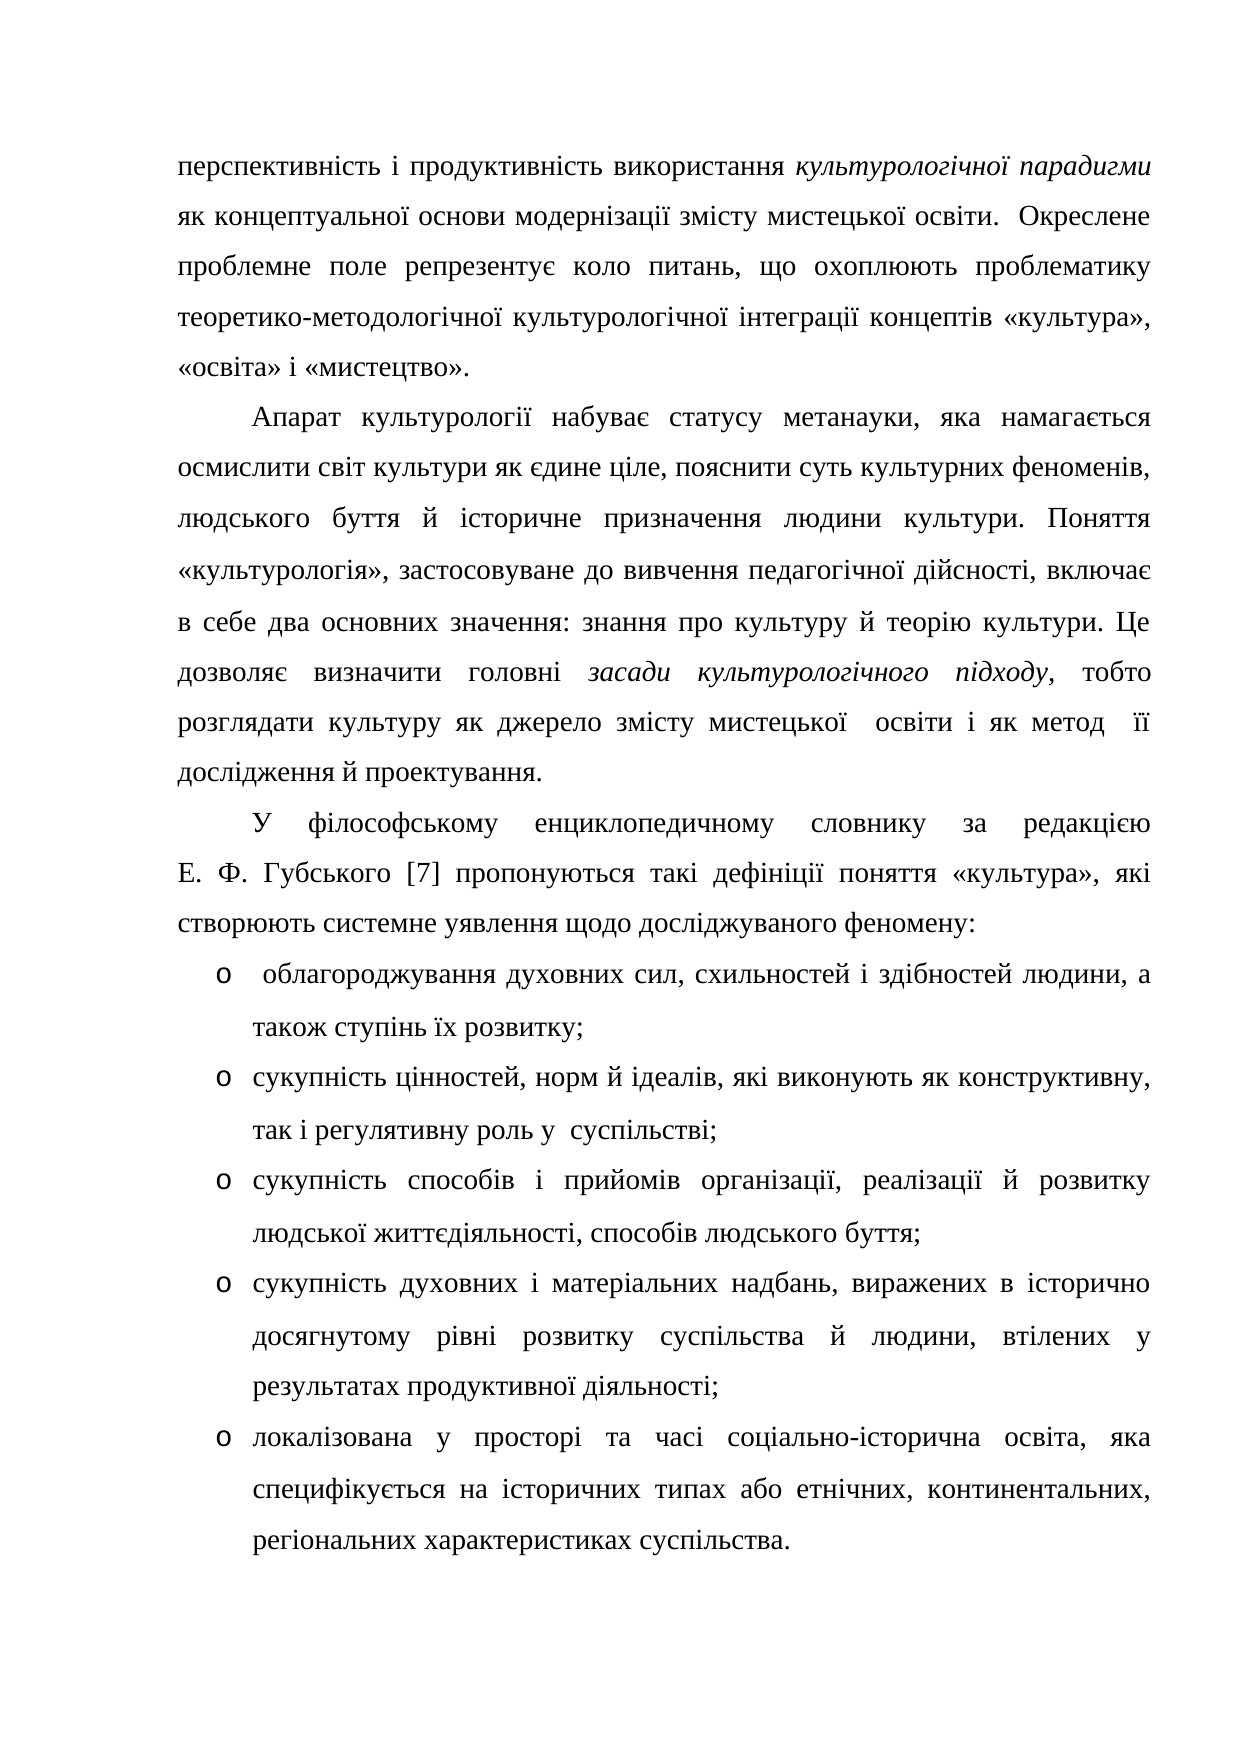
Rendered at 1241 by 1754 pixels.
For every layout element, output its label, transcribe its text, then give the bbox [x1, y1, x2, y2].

list локалізована у просторі та часі соціально-історична освіта, яка специфікується на історичних типах або етнічних, континентальних, регіональних характеристиках суспільства. [215, 1419, 1152, 1555]
text У філософському енциклопедичному словнику за редакцією Е. Ф. Губського [7] пропонуються такі дефініції поняття «культура», які створюють системне уявлення щодо досліджуваного феномену: [177, 805, 1152, 939]
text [177, 148, 1152, 382]
list сукупність духовних і матеріальних надбань, виражених в історично досягнутому рівні розвитку суспільства й людини, втілених у результатах продуктивної діяльності; [215, 1265, 1152, 1402]
list сукупність цінностей, норм й ідеалів, які виконують як конструктивну, так і регулятивну роль у суспільстві; [215, 1059, 1152, 1145]
list облагороджування духовних сил, схильностей і здібностей людини, а також ступінь їх розвитку; [215, 956, 1152, 1042]
text Апарат культурології набуває статусу метанауки, яка намагається осмислити світ культури як єдине ціле, пояснити суть культурних феноменів, людського буття й історичне призначення людини культури. Поняття «культурологія», застосовуване до вивчення педагогічної дійсності, включає в себе два основних значення: знання про культуру й теорію культури. Це дозволяє визначити головні засади культурологічного підходу, тобто розглядати культуру як джерело змісту мистецької освіти і як метод її дослідження й проектування. [177, 399, 1152, 788]
list сукупність способів і прийомів організації, реалізації й розвитку людської життєдіяльності, способів людського буття; [215, 1162, 1152, 1248]
